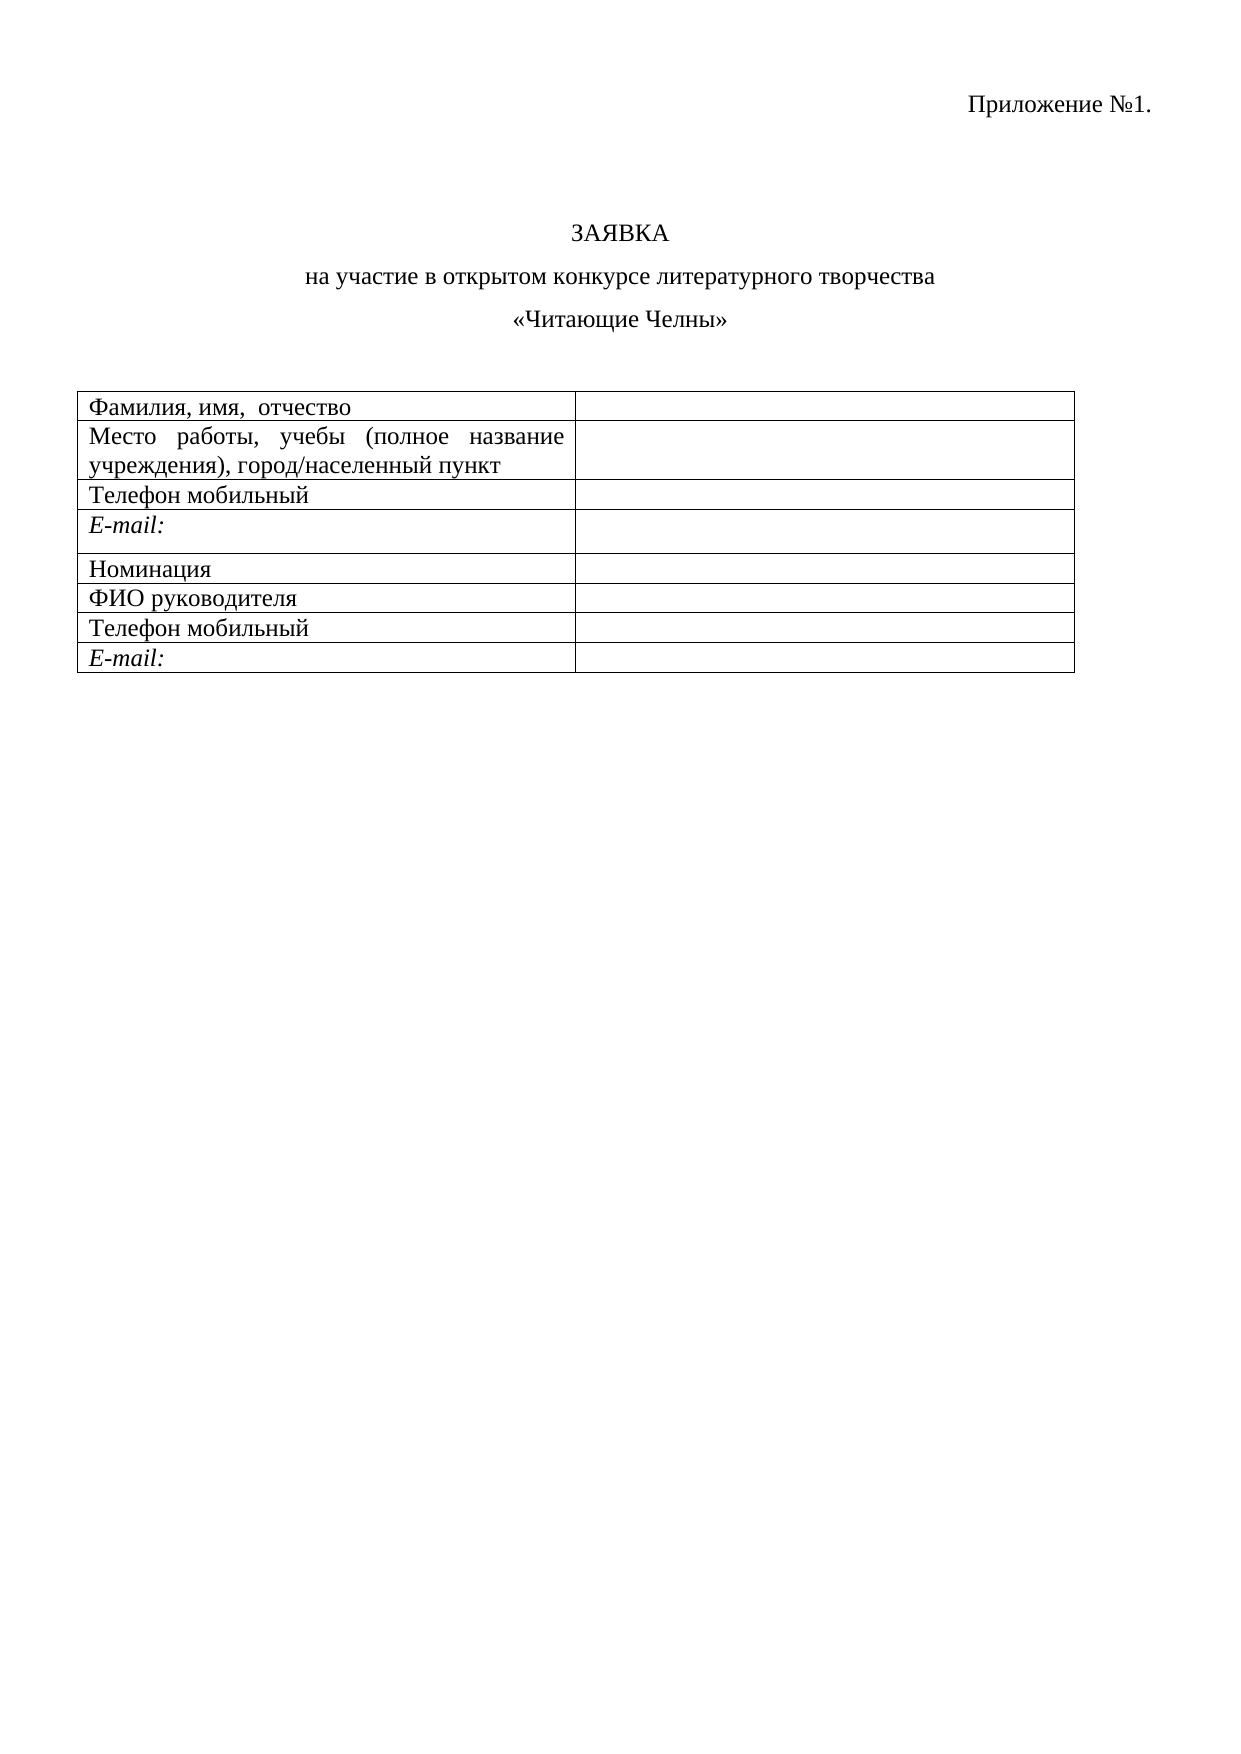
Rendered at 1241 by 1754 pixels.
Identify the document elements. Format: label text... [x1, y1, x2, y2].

table_cell Номинация [78, 554, 575, 582]
table_cell ФИО руководителя [78, 584, 575, 612]
table_cell Телефон мобильный [78, 613, 575, 642]
text «Читающие Челны» [89, 304, 1152, 333]
text на участие в открытом конкурсе литературного творчества [89, 261, 1152, 290]
table_cell E-mail: [78, 510, 575, 553]
table_cell Место работы, учебы (полное название учреждения), город/населенный пункт [78, 421, 575, 479]
table_cell [576, 584, 1074, 612]
table_header [576, 392, 1074, 420]
table_cell E-mail: [78, 643, 575, 672]
table_cell [576, 613, 1074, 642]
table_cell [576, 554, 1074, 582]
table_header Фамилия, имя, отчество [78, 392, 575, 420]
table_cell [576, 643, 1074, 672]
table_cell [576, 480, 1074, 509]
table_cell [576, 421, 1074, 479]
text Приложение №1. [89, 89, 1152, 117]
text ЗАЯВКА [89, 218, 1152, 247]
table_cell [576, 510, 1074, 553]
table_cell Телефон мобильный [78, 480, 575, 509]
